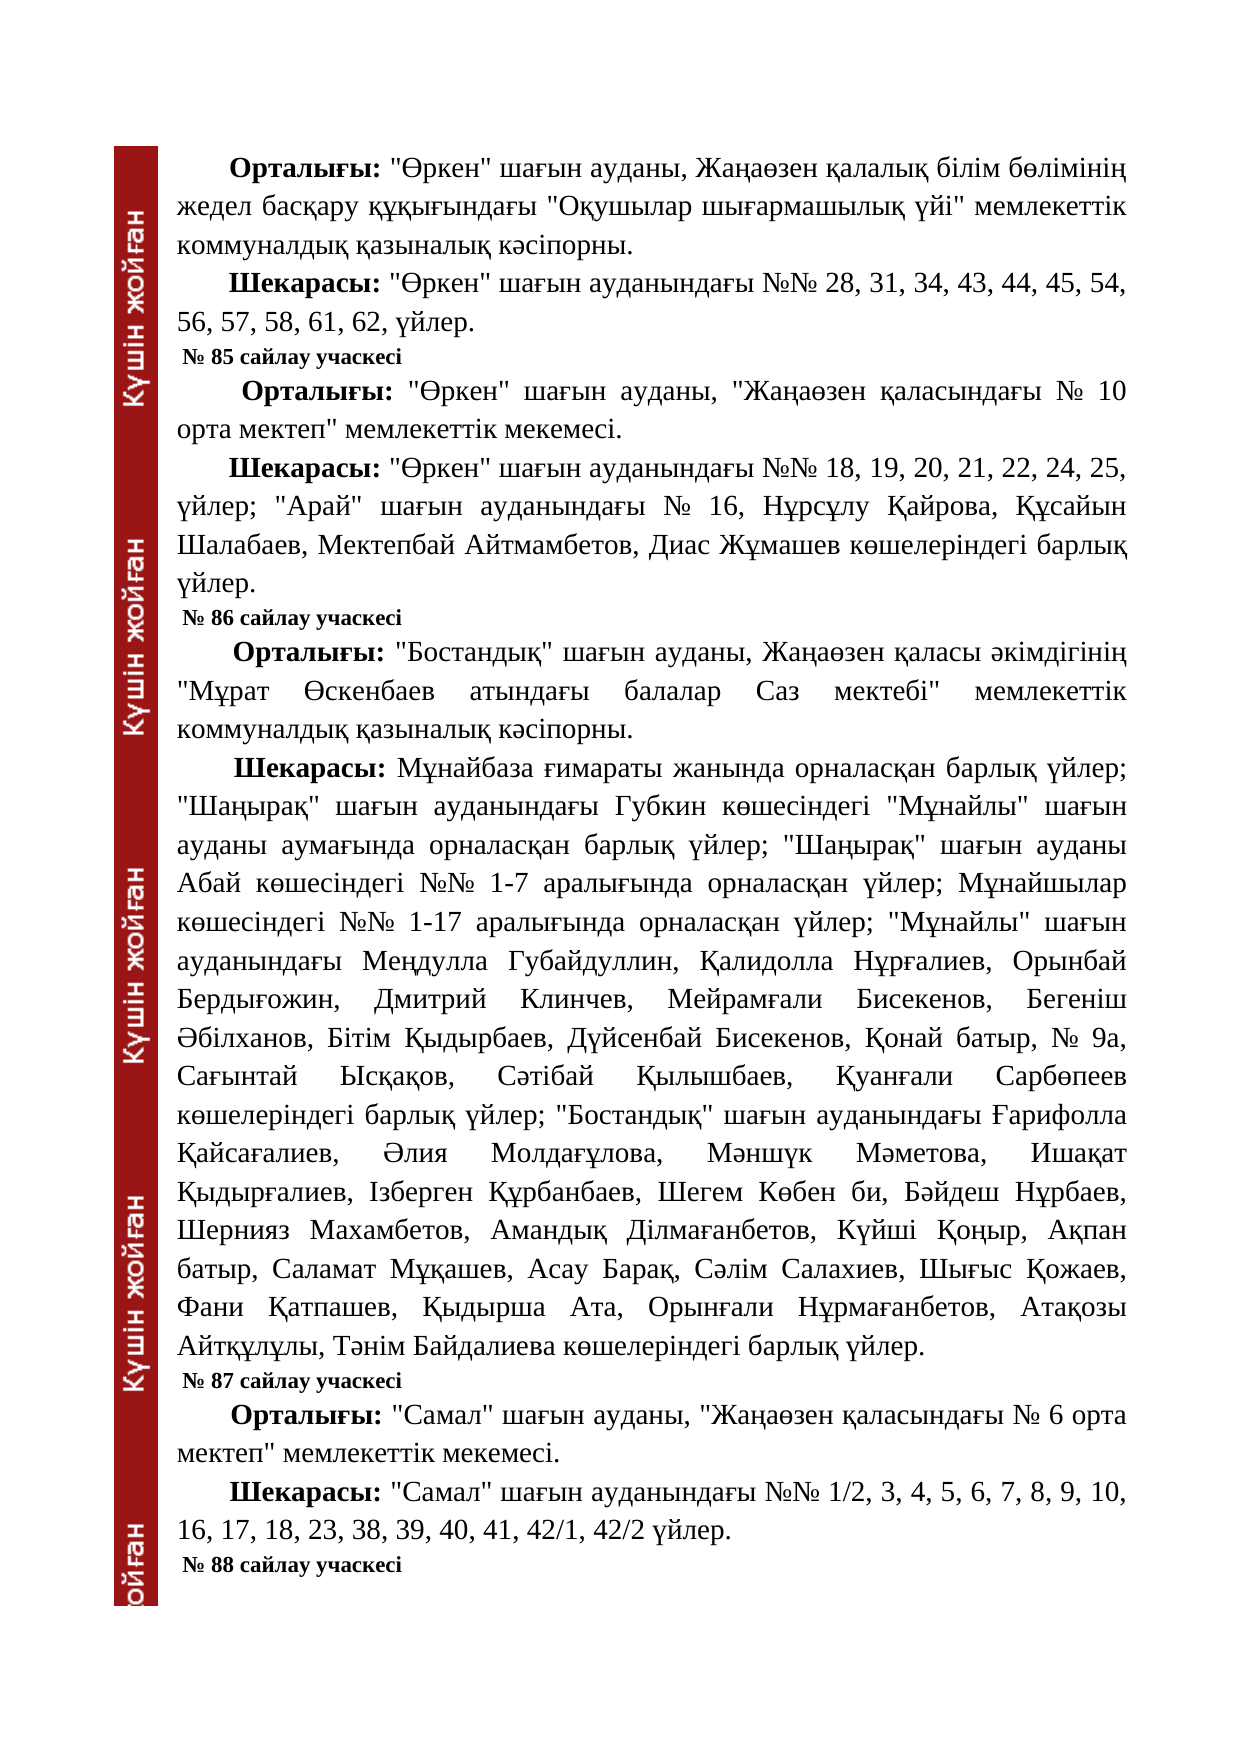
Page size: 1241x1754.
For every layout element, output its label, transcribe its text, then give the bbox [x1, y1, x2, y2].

picture [114, 445, 158, 450]
picture [114, 745, 158, 750]
text № 88 сайлау учаскесі [112, 1551, 1128, 1577]
text Орталығы: "Өркен" шағын ауданы, "Жаңаөзен қаласындағы № 10 орта мектеп" мемлекеттік мекемесі. [112, 373, 1128, 445]
text № 87 сайлау учаскесі [112, 1367, 1128, 1393]
text № 85 сайлау учаскесі [112, 343, 1128, 369]
picture [114, 1469, 158, 1474]
picture [114, 599, 158, 604]
picture [114, 1393, 158, 1397]
text Орталығы: "Самал" шағын ауданы, "Жаңаөзен қаласындағы № 6 орта мектеп" мемлекеттік мекемесі. [112, 1397, 1128, 1469]
picture [114, 338, 158, 343]
picture [114, 261, 158, 266]
picture [114, 1362, 158, 1367]
text Шекарасы: Мұнайбаза ғимараты жанында орналасқан барлық үйлер; "Шаңырақ" шағын ауданындағы Губкин көшесіндегі "Мұнайлы" шағын ауданы аумағында орналасқан барлық үйлер; "Шаңырақ" шағын ауданы Абай көшесіндегі №№ 1-7 аралығында орналасқан үйлер; Мұнайшылар көшесіндегі №№ 1-17 аралығында орналасқан үйлер; "Мұнайлы" шағын ауданындағы Меңдулла Губайдуллин, Қалидолла Нұрғалиев, Орынбай Бердығожин, Дмитрий Клинчев, Мейрамғали Бисекенов, Бегеніш Әбілханов, Бітім Қыдырбаев, Дүйсенбай Бисекенов, Қонай батыр, № 9а, Сағынтай Ысқақов, Сәтібай Қылышбаев, Қуанғали Сарбөпеев көшелеріндегі барлық үйлер; "Бостандық" шағын ауданындағы Ғарифолла Қайсағалиев, Әлия Молдағұлова, Мәншүк Мәметова, Ишақат Қыдырғалиев, Ізберген Құрбанбаев, Шегем Көбен би, Бәйдеш Нұрбаев, Шернияз Махамбетов, Амандық Ділмағанбетов, Күйші Қоңыр, Ақпан батыр, Саламат Мұқашев, Асау Барақ, Сәлім Салахиев, Шығыс Қожаев, Фани Қатпашев, Қыдырша Ата, Орынғали Нұрмағанбетов, Атақозы Айтқұлұлы, Тәнім Байдалиева көшелеріндегі барлық үйлер. [112, 750, 1128, 1362]
text Шекарасы: "Өркен" шағын ауданындағы №№ 28, 31, 34, 43, 44, 45, 54, 56, 57, 58, 61, 62, үйлер. [112, 266, 1128, 338]
picture [114, 1546, 158, 1551]
text Шекарасы: "Өркен" шағын ауданындағы №№ 18, 19, 20, 21, 22, 24, 25, үйлер; "Арай" шағын ауданындағы № 16, Нұрсұлу Қайрова, Құсайын Шалабаев, Мектепбай Айтмамбетов, Диас Жұмашев көшелеріндегі барлық үйлер. [112, 450, 1128, 599]
picture [114, 369, 158, 373]
text Шекарасы: "Самал" шағын ауданындағы №№ 1/2, 3, 4, 5, 6, 7, 8, 9, 10, 16, 17, 18, 23, 38, 39, 40, 41, 42/1, 42/2 үйлер. [112, 1474, 1128, 1546]
text Орталығы: "Өркен" шағын ауданы, Жаңаөзен қалалық білім бөлімінің жедел басқару құқығындағы "Оқушылар шығармашылық үйі" мемлекеттік коммуналдық қазыналық кәсіпорны. [112, 150, 1128, 261]
text № 86 сайлау учаскесі [112, 604, 1128, 631]
picture [114, 1577, 158, 1606]
text Орталығы: "Бостандық" шағын ауданы, Жаңаөзен қаласы әкімдігінің "Мұрат Өскенбаев атындағы балалар Саз мектебі" мемлекеттік коммуналдық қазыналық кәсіпорны. [112, 634, 1128, 745]
picture [114, 146, 158, 150]
